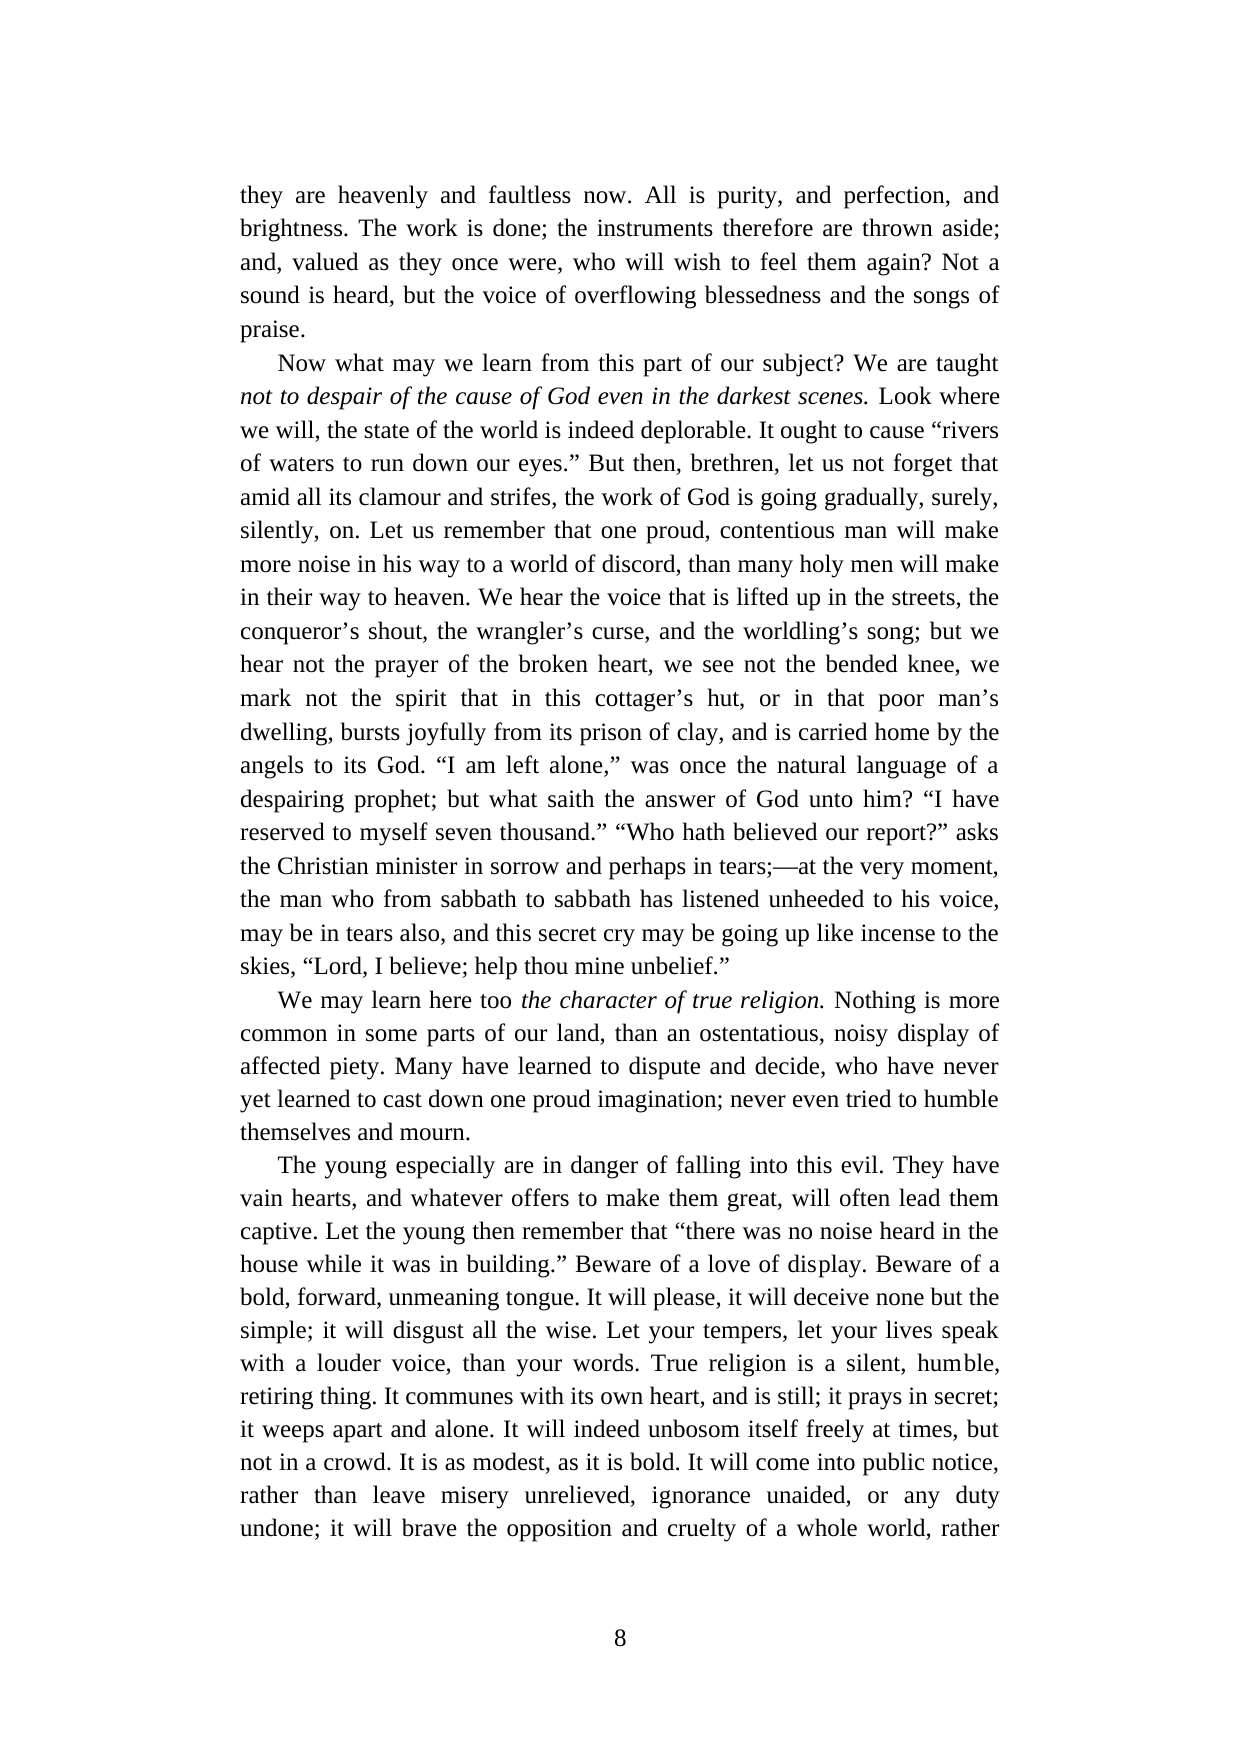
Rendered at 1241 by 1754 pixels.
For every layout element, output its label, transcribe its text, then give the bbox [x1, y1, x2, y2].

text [240, 180, 1000, 343]
text Now what may we learn from this part of our subject? We are taught not to despair of the cause of God even in the darkest scenes. Look where we will, the state of the world is indeed deplorable. It ought to cause “rivers of waters to run down our eyes.” But then, brethren, let us not forget that amid all its clamour and strifes, the work of God is going gradually, surely, silently, on. Let us remember that one proud, contentious man will make more noise in his way to a world of discord, than many holy men will make in their way to heaven. We hear the voice that is lifted up in the streets, the conqueror’s shout, the wrangler’s curse, and the worldling’s song; but we hear not the prayer of the broken heart, we see not the bended knee, we mark not the spirit that in this cottager’s hut, or in that poor man’s dwelling, bursts joyfully from its prison of clay, and is carried home by the angels to its God. “I am left alone,” was once the natural language of a despairing prophet; but what saith the answer of God unto him? “I have reserved to myself seven thousand.” “Who hath believed our report?” asks the Christian minister in sorrow and perhaps in tears;—at the very moment, the man who from sabbath to sabbath has listened unheeded to his voice, may be in tears also, and this secret cry may be going up like incense to the skies, “Lord, I believe; help thou mine unbelief.” [240, 348, 1000, 980]
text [240, 1150, 1000, 1542]
text We may learn here too the character of true religion. Nothing is more common in some parts of our land, than an ostentatious, noisy display of affected piety. Many have learned to dispute and decide, who have never yet learned to cast down one proud imagination; never even tried to humble themselves and mourn. [240, 985, 1000, 1146]
